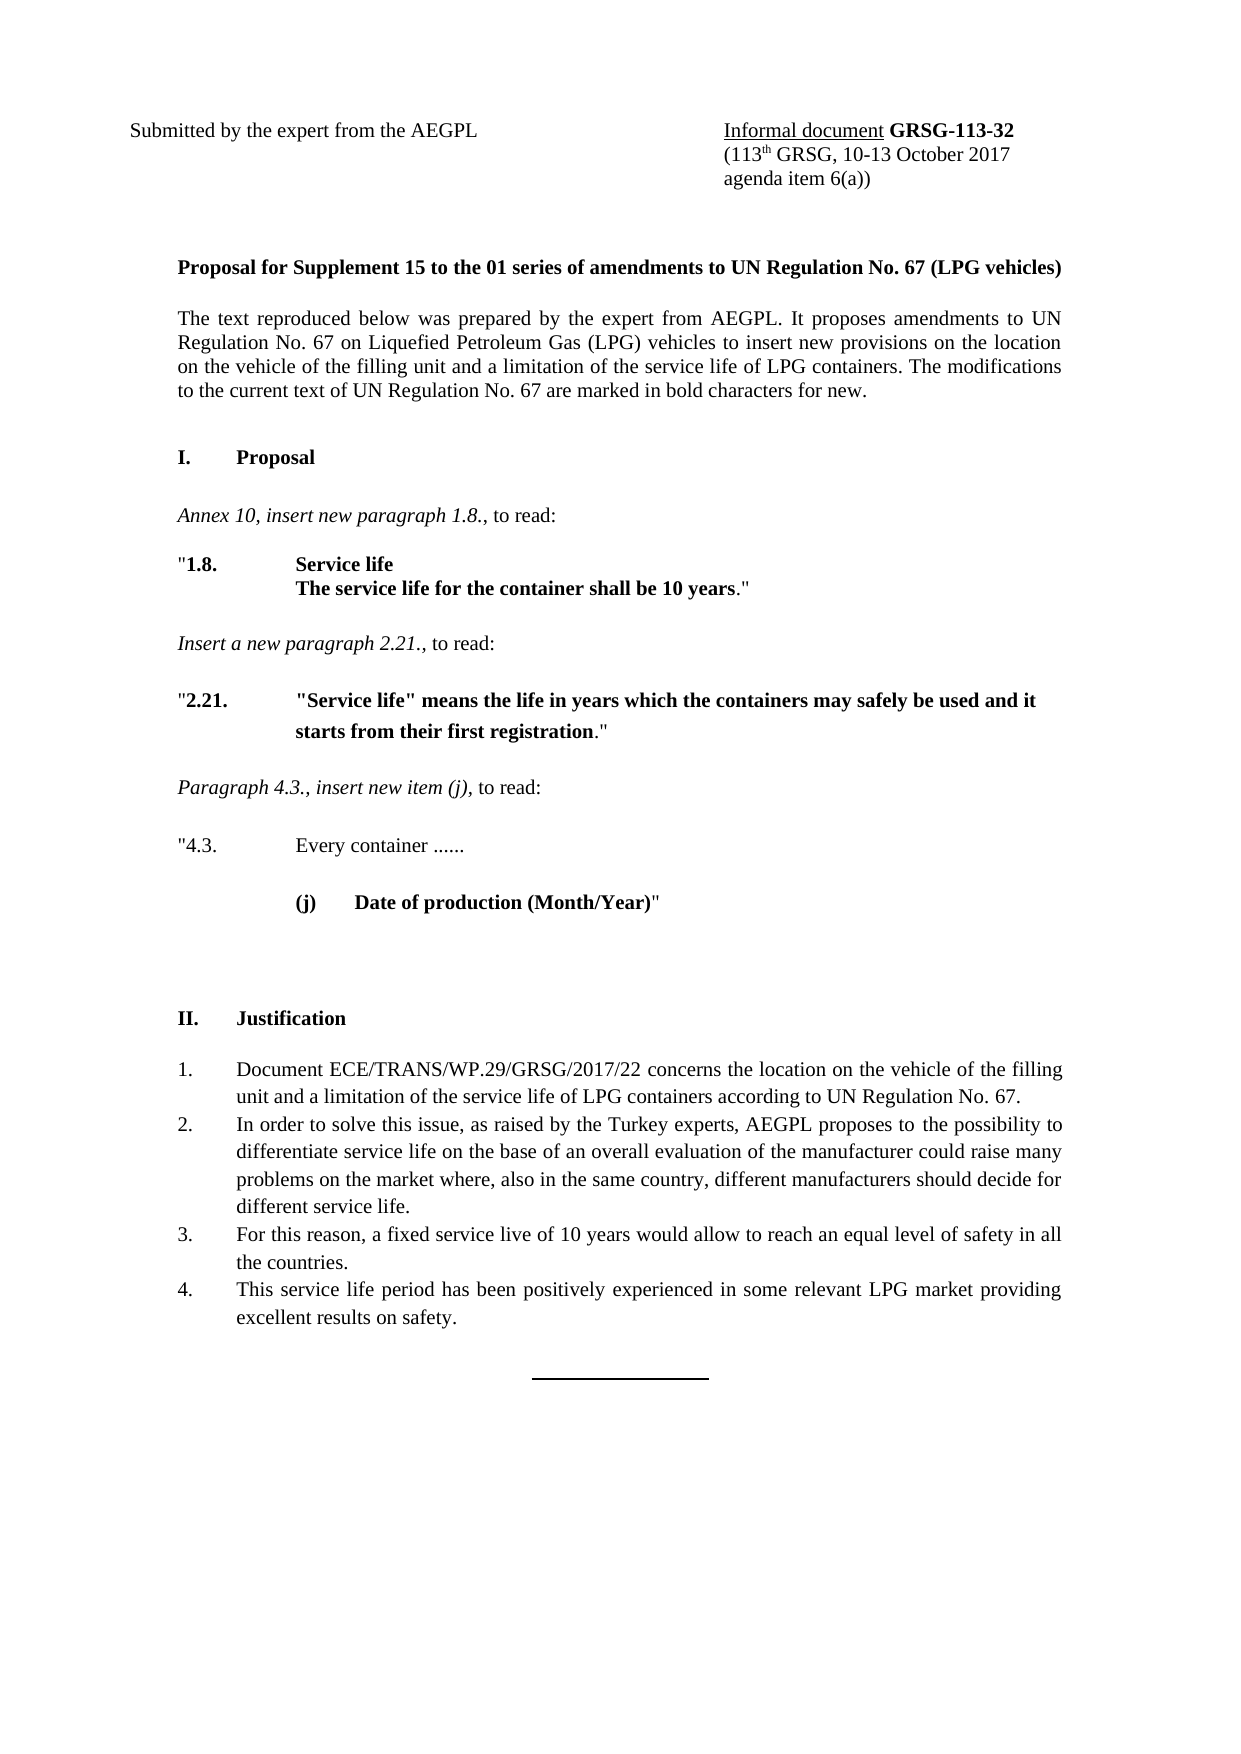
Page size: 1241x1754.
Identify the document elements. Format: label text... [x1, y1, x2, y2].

text Proposal for Supplement 15 to the 01 series of amendments to UN Regulation No. 67 (LPG vehicles) [177, 249, 1063, 281]
text "2.21. "Service life" means the life in years which the containers may safely be used and it starts from their first registration." [177, 680, 1063, 743]
text II. Justification [177, 1000, 1063, 1031]
text The text reproduced below was prepared by the expert from AEGPL. It proposes amendments to UN Regulation No. 67 on Liquefied Petroleum Gas (LPG) vehicles to insert new provisions on the location on the vehicle of the filling unit and a limitation of the service life of LPG containers. The modifications to the current text of UN Regulation No. 67 are marked in bold characters for new. [177, 306, 1063, 402]
text "1.8. Service life [177, 552, 1063, 576]
text Insert a new paragraph 2.21., to read: [177, 624, 1063, 655]
text 3. For this reason, a fixed service live of 10 years would allow to reach an equal level of safety in all the countries. [177, 1222, 1063, 1274]
text The service life for the container shall be 10 years." [177, 576, 1063, 600]
text I. Proposal [177, 439, 1063, 471]
text 1. Document ECE/TRANS/WP.29/GRSG/2017/22 concerns the location on the vehicle of the filling unit and a limitation of the service life of LPG containers according to UN Regulation No. 67. [177, 1056, 1063, 1108]
text Annex 10, insert new paragraph 1.8., to read: [177, 496, 1063, 527]
text Paragraph 4.3., insert new item (j), to read: [177, 768, 1063, 799]
text (j) Date of production (Month/Year)" [177, 882, 1063, 914]
text "4.3. Every container ...... [177, 824, 1063, 857]
text 4. This service life period has been positively experienced in some relevant LPG market providing excellent results on safety. [177, 1277, 1063, 1329]
text 2. In order to solve this issue, as raised by the Turkey experts, AEGPL proposes to the possibility to differentiate service life on the base of an overall evaluation of the manufacturer could raise many problems on the market where, also in the same country, different manufacturers should decide for different service life. [177, 1112, 1063, 1218]
